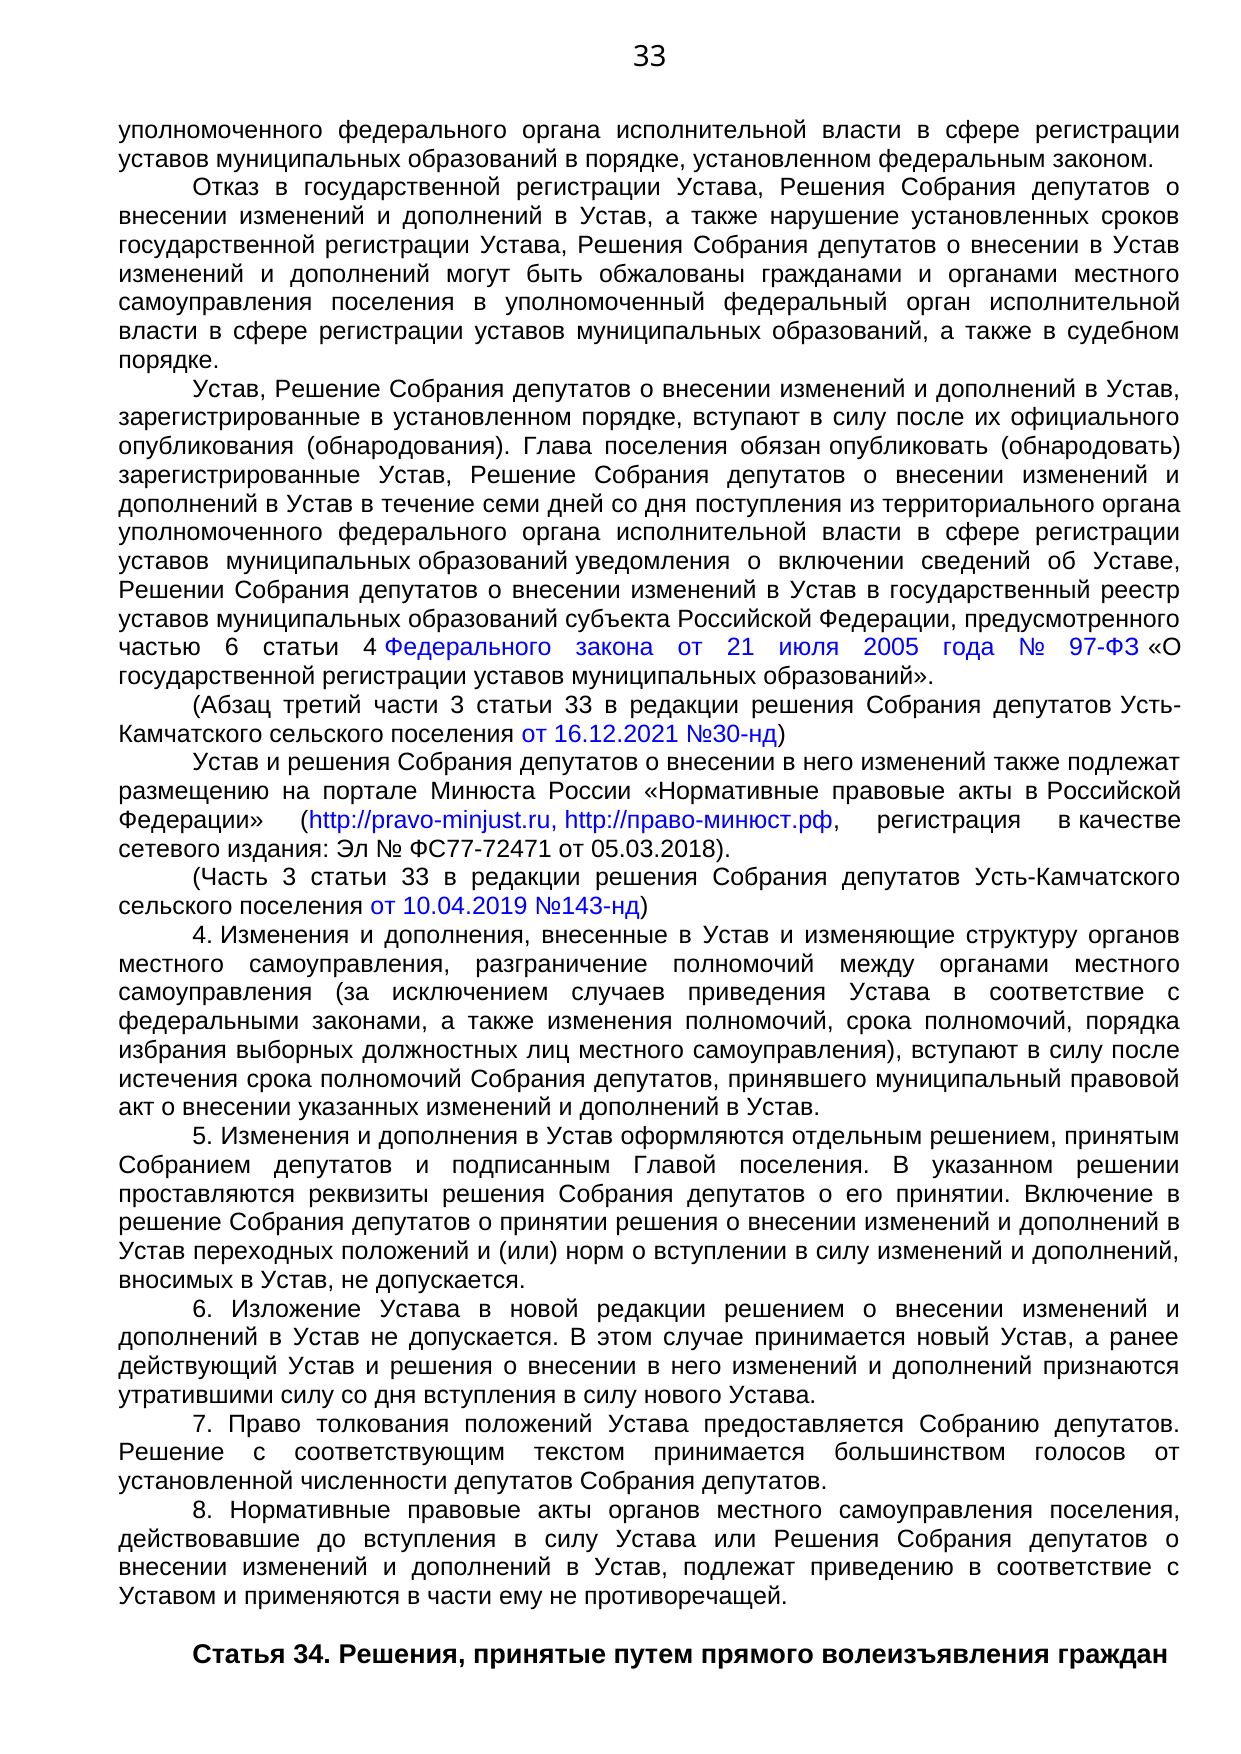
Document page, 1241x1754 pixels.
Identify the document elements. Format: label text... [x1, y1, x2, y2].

text 6. Изложение Устава в новой редакции решением о внесении изменений и дополнений в Устав не допускается. В этом случае принимается новый Устав, а ранее действующий Устав и решения о внесении в него изменений и дополнений признаются утратившими силу со дня вступления в силу нового Устава. [118, 1293, 1181, 1408]
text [118, 115, 1181, 172]
text (Абзац третий части 3 статьи 33 в редакции решения Собрания депутатов Усть-Камчатского сельского поселения от 16.12.2021 №30-нд) [118, 690, 1181, 747]
text (Часть 3 статьи 33 в редакции решения Собрания депутатов Усть-Камчатского сельского поселения от 10.04.2019 №143-нд) [118, 862, 1181, 920]
text Отказ в государственной регистрации Устава, Решения Собрания депутатов о внесении изменений и дополнений в Устав, а также нарушение установленных сроков государственной регистрации Устава, Решения Собрания депутатов о внесении в Устав изменений и дополнений могут быть обжалованы гражданами и органами местного самоуправления поселения в уполномоченный федеральный орган исполнительной власти в сфере регистрации уставов муниципальных образований, а также в судебном порядке. [118, 172, 1181, 373]
text Устав и решения Собрания депутатов о внесении в него изменений также подлежат размещению на портале Минюста России «Нормативные правовые акты в Российской Федерации» (http://pravo-minjust.ru, http://право-минюст.рф, регистрация в качестве сетевого издания: Эл № ФС77-72471 от 05.03.2018). [118, 747, 1181, 862]
text Устав, Решение Собрания депутатов о внесении изменений и дополнений в Устав, зарегистрированные в установленном порядке, вступают в силу после их официального опубликования (обнародования). Глава поселения обязан опубликовать (обнародовать) зарегистрированные Устав, Решение Собрания депутатов о внесении изменений и дополнений в Устав в течение семи дней со дня поступления из территориального органа уполномоченного федерального органа исполнительной власти в сфере регистрации уставов муниципальных образований уведомления о включении сведений об Уставе, Решении Собрания депутатов о внесении изменений в Устав в государственный реестр уставов муниципальных образований субъекта Российской Федерации, предусмотренного частью 6 статьи 4 Федерального закона от 21 июля 2005 года № 97-ФЗ «О государственной регистрации уставов муниципальных образований». [118, 373, 1181, 690]
text 8. Нормативные правовые акты органов местного самоуправления поселения, действовавшие до вступления в силу Устава или Решения Собрания депутатов о внесении изменений и дополнений в Устав, подлежат приведению в соответствие с Уставом и применяются в части ему не противоречащей. [118, 1495, 1181, 1610]
text Статья 34. Решения, принятые путем прямого волеизъявления граждан [118, 1638, 1181, 1670]
text 7. Право толкования положений Устава предоставляется Собранию депутатов. Решение с соответствующим текстом принимается большинством голосов от установленной численности депутатов Собрания депутатов. [118, 1408, 1181, 1495]
text 4. Изменения и дополнения, внесенные в Устав и изменяющие структуру органов местного самоуправления, разграничение полномочий между органами местного самоуправления (за исключением случаев приведения Устава в соответствие с федеральными законами, а также изменения полномочий, срока полномочий, порядка избрания выборных должностных лиц местного самоуправления), вступают в силу после истечения срока полномочий Собрания депутатов, принявшего муниципальный правовой акт о внесении указанных изменений и дополнений в Устав. [118, 920, 1181, 1121]
text 5. Изменения и дополнения в Устав оформляются отдельным решением, принятым Собранием депутатов и подписанным Главой поселения. В указанном решении проставляются реквизиты решения Собрания депутатов о его принятии. Включение в решение Собрания депутатов о принятии решения о внесении изменений и дополнений в Устав переходных положений и (или) норм о вступлении в силу изменений и дополнений, вносимых в Устав, не допускается. [118, 1121, 1181, 1293]
